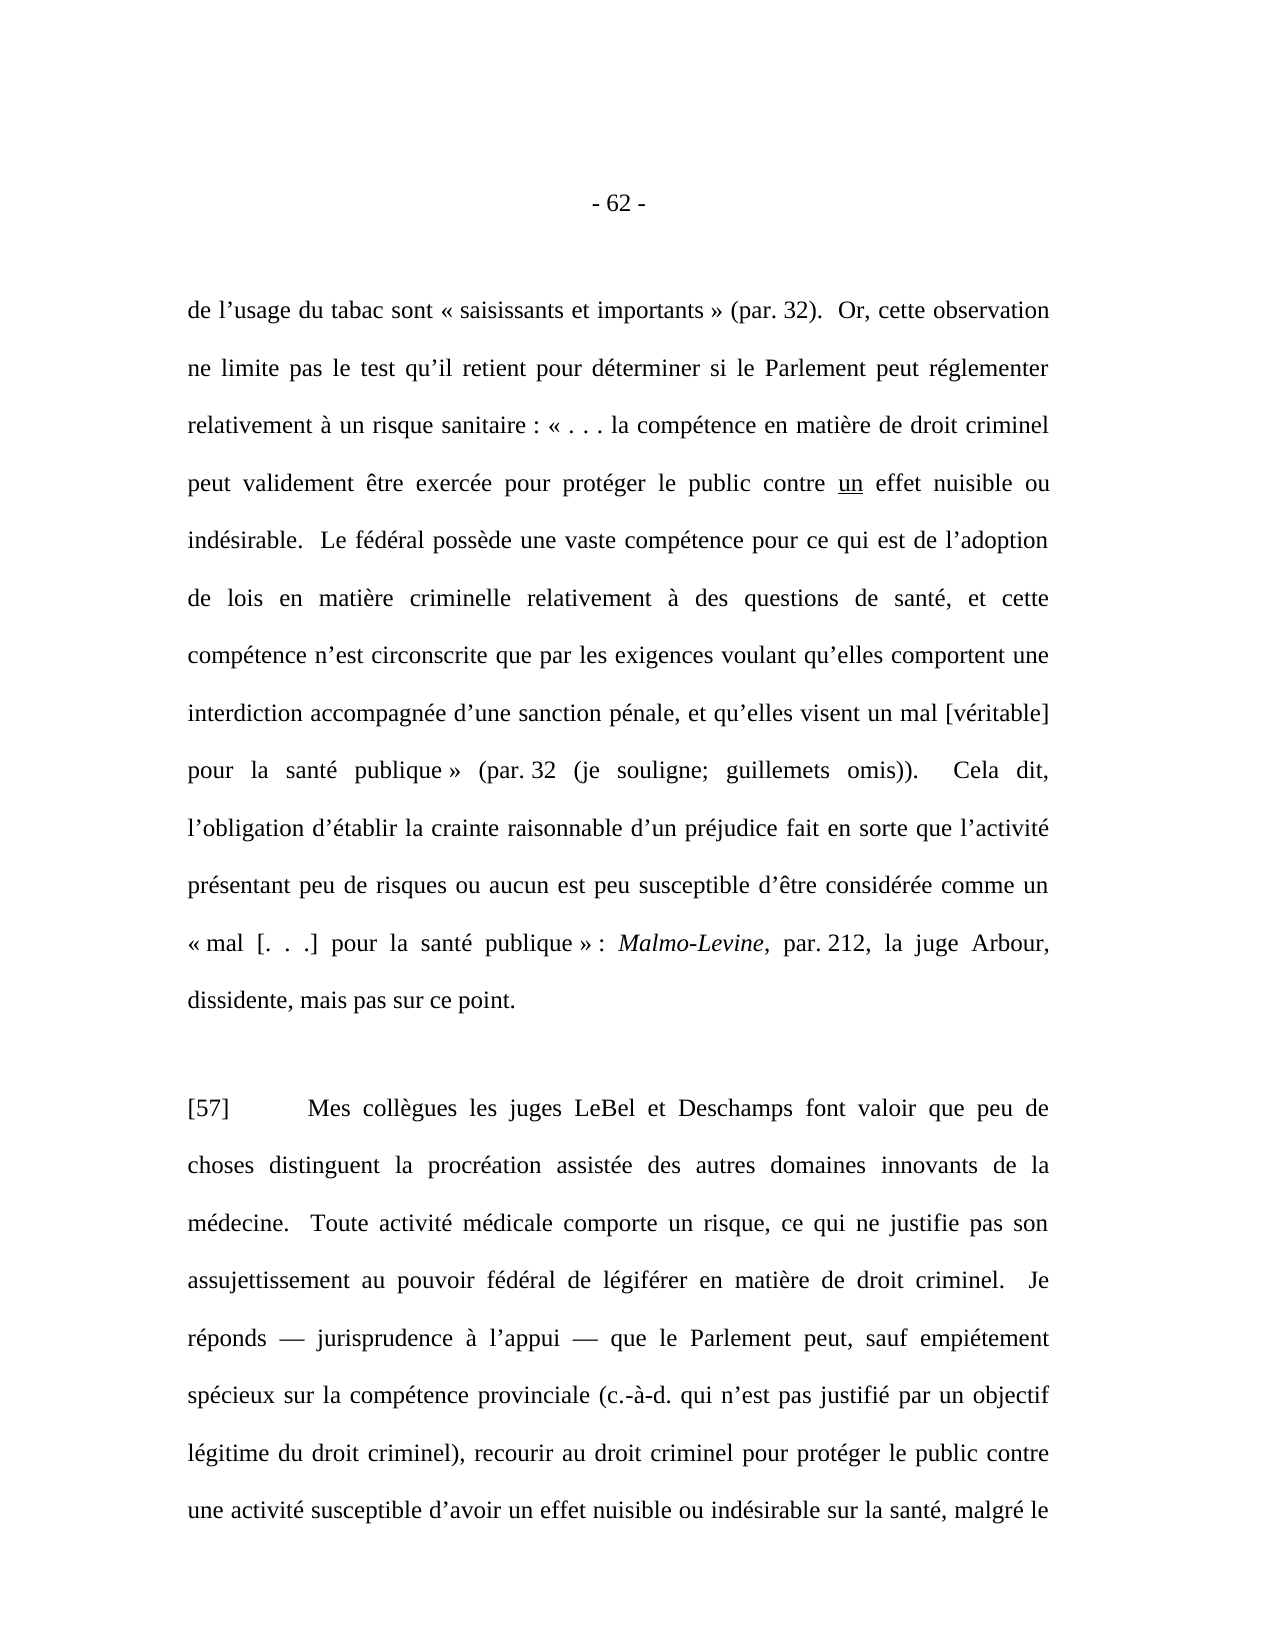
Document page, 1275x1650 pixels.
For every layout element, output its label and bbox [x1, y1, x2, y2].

text [187, 1093, 1050, 1524]
text [187, 295, 1050, 1014]
